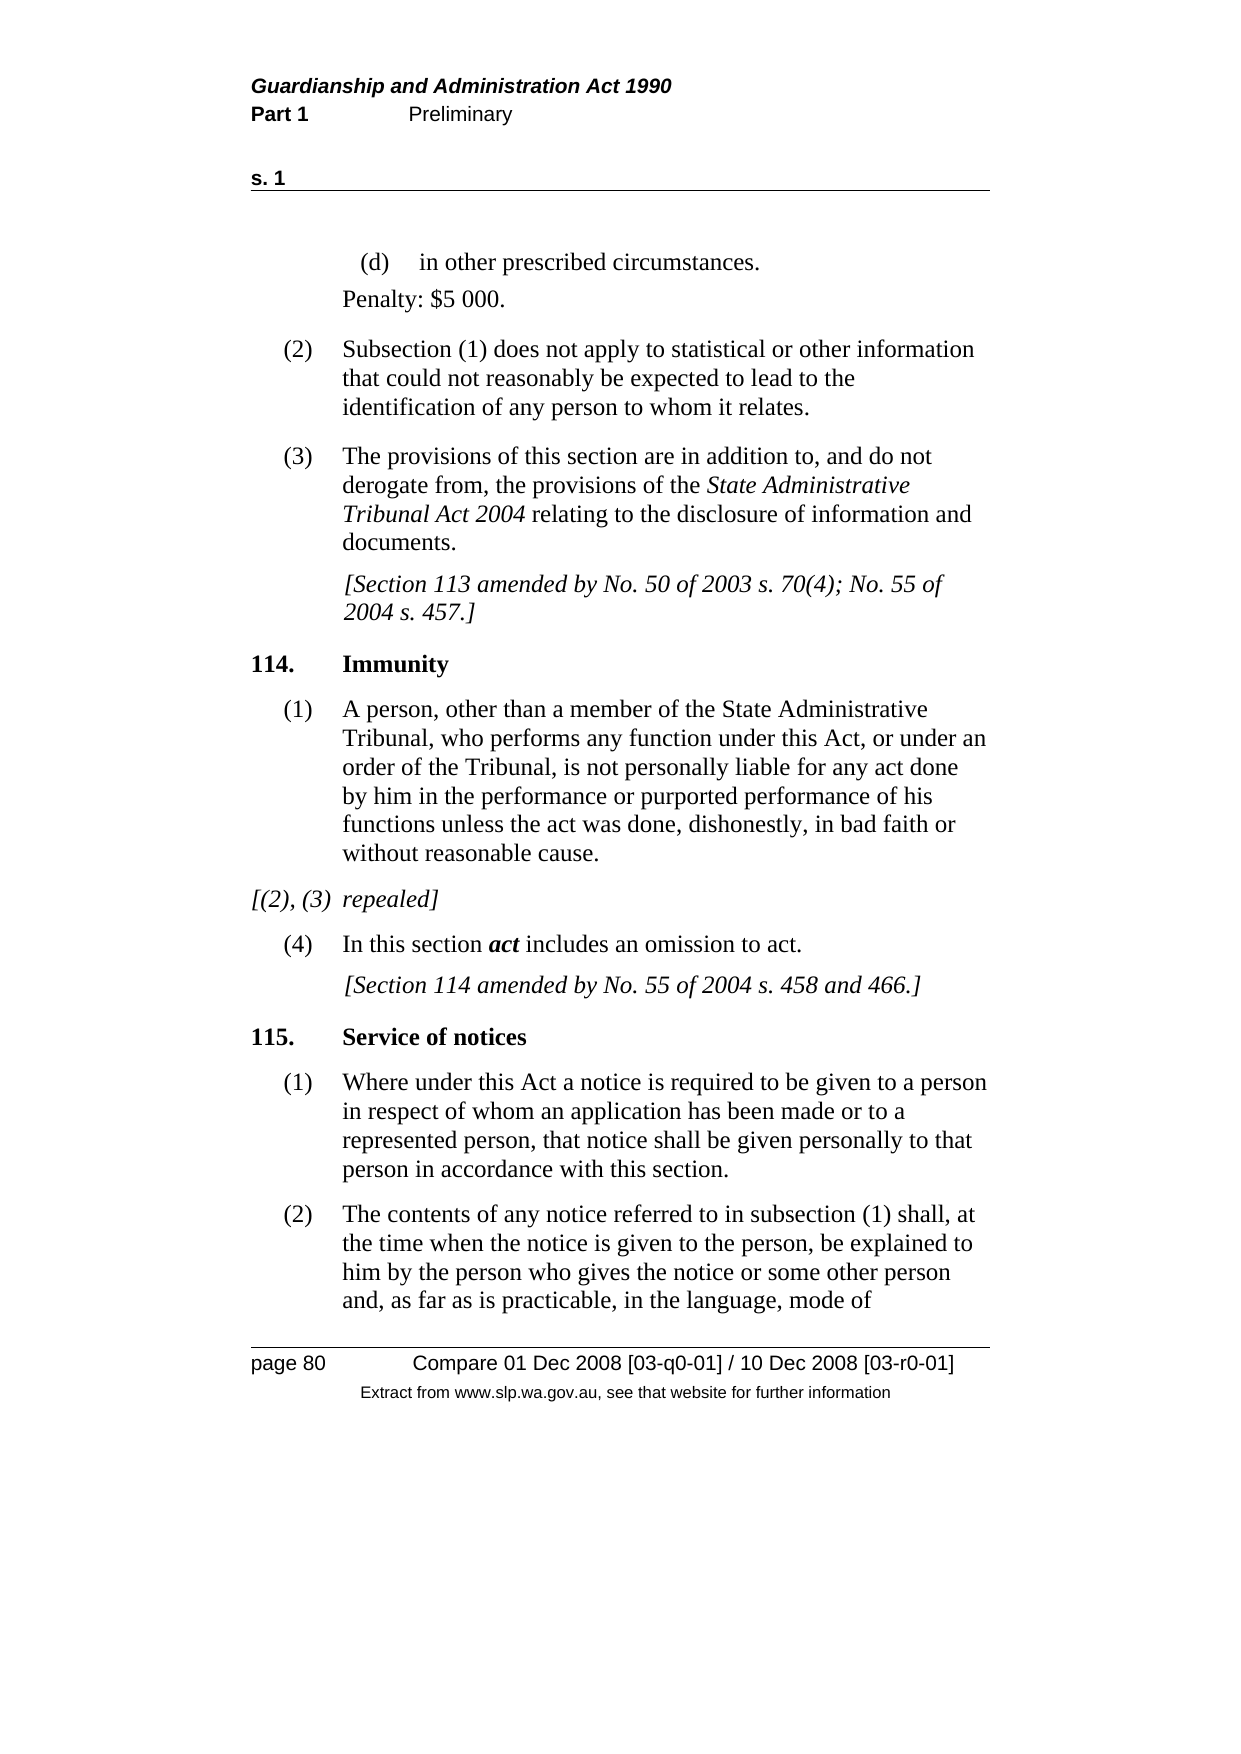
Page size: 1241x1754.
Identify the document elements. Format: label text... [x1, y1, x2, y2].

text (4) In this section act includes an omission to act. [251, 929, 990, 958]
text (d) in other prescribed circumstances. [251, 247, 990, 276]
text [251, 1199, 990, 1314]
text (1) Where under this Act a notice is required to be given to a person in respect of whom an application has been made or to a represented person, that notice shall be given personally to that person in accordance with this section. [251, 1067, 990, 1182]
text [(2), (3) repealed] [251, 884, 990, 912]
text [Section 114 amended by No. 55 of 2004 s. 458 and 466.] [251, 970, 990, 999]
text (1) A person, other than a member of the State Administrative Tribunal, who performs any function under this Act, or under an order of the Tribunal, is not personally liable for any act done by him in the performance or purported performance of his functions unless the act was done, dishonestly, in bad faith or without reasonable cause. [251, 694, 990, 867]
subtitle 114. Immunity [251, 649, 990, 678]
text (2) Subsection (1) does not apply to statistical or other information that could not reasonably be expected to lead to the identification of any person to whom it relates. [251, 334, 990, 420]
text Penalty: $5 000. [251, 284, 990, 313]
text [Section 113 amended by No. 50 of 2003 s. 70(4); No. 55 of 2004 s. 457.] [251, 569, 990, 626]
text (3) The provisions of this section are in addition to, and do not derogate from, the provisions of the State Administrative Tribunal Act 2004 relating to the disclosure of information and documents. [251, 441, 990, 556]
subtitle 115. Service of notices [251, 1022, 990, 1051]
